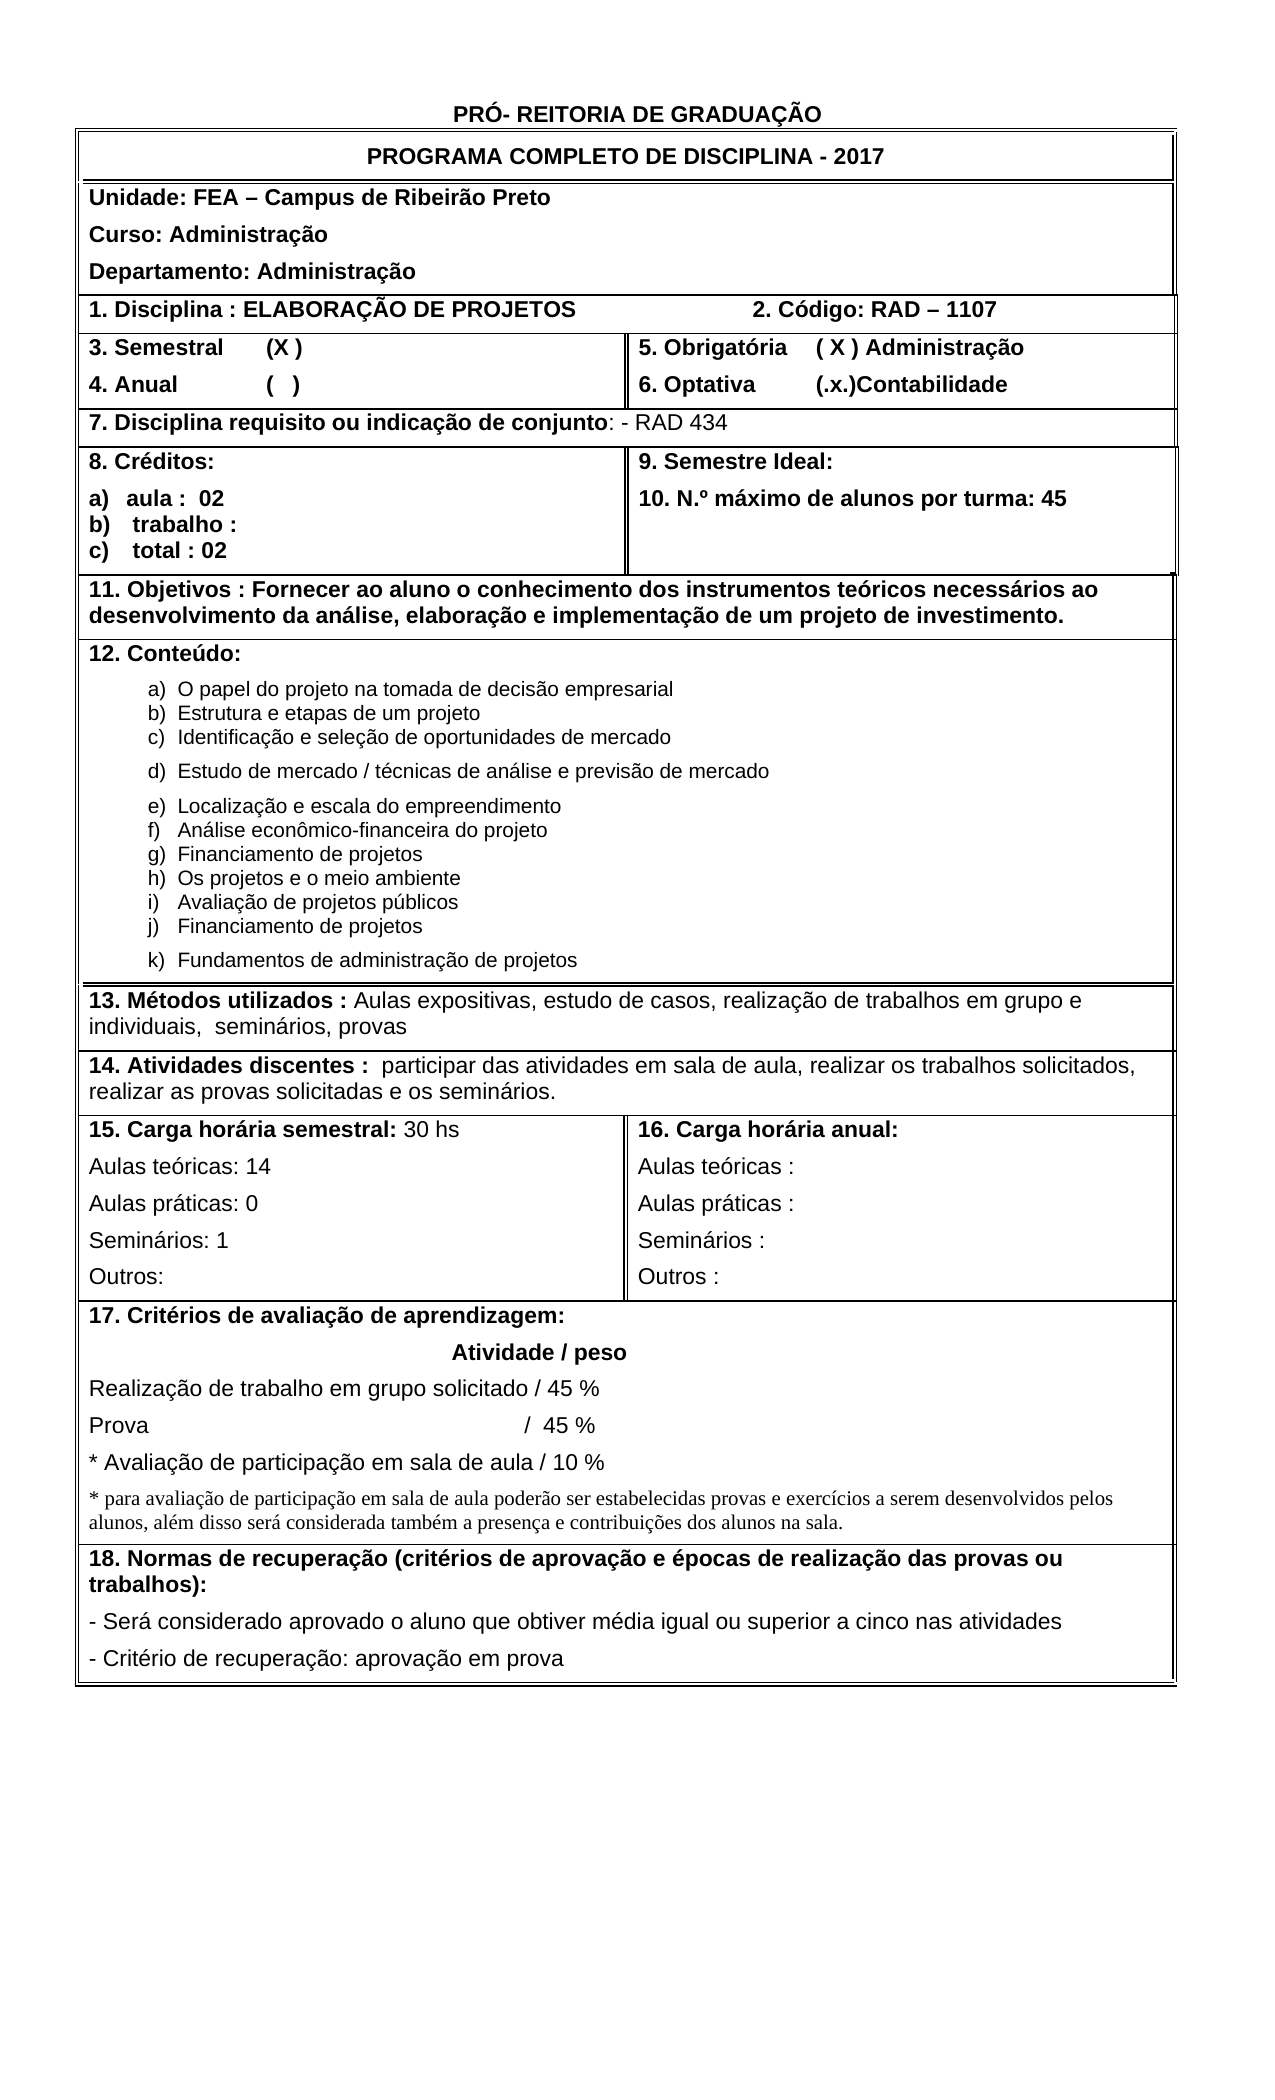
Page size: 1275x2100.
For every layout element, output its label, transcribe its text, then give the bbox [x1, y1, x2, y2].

table_cell 1. Disciplina : ELABORAÇÃO DE PROJETOS 2. Código: RAD – 1107 [79, 296, 1174, 333]
table_cell 15. Carga horária semestral: 30 hs Aulas teóricas: 14 Aulas práticas: 0 Seminários: 1 Outros: [79, 1116, 623, 1300]
table_cell 18. Normas de recuperação (critérios de aprovação e épocas de realização das provas ou trabalhos): - Será considerado aprovado o aluno que obtiver média igual ou superior a cinco nas atividades - Critério de recuperação: aprovação em prova [79, 1545, 1175, 1682]
table_cell 16. Carga horária anual: Aulas teóricas : Aulas práticas : Seminários : Outros : [628, 1116, 1172, 1300]
table_cell 12. Conteúdo: O papel do projeto na tomada de decisão empresarial Estrutura e etapas de um projeto Identificação e seleção de oportunidades de mercado Estudo de mercado / técnicas de análise e previsão de mercado Localização e escala do empreendimento Análise econômico-financeira do projeto Financiamento de projetos Os projetos e o meio ambiente Avaliação de projetos públicos Financiamento de projetos Fundamentos de administração de projetos [79, 640, 1172, 982]
table_cell 3. Semestral (X ) 4. Anual ( ) [79, 334, 624, 408]
table_cell 13. Métodos utilizados : Aulas expositivas, estudo de casos, realização de trabalhos em grupo e individuais, seminários, provas [77, 982, 1175, 1050]
table_cell 8. Créditos: 6. Semestr Ideal : aula : 02 trabalho : total : 02 [79, 448, 624, 574]
table_cell 7. Disciplina requisito ou indicação de conjunto: - RAD 434 [79, 410, 1174, 446]
table_cell 11. Objetivos : Fornecer ao aluno o conhecimento dos instrumentos teóricos necessários ao desenvolvimento da análise, elaboração e implementação de um projeto de investimento. [79, 576, 1172, 639]
table_cell 9. Semestre Ideal: 10. N.º máximo de alunos por turma: 45 [629, 448, 1175, 574]
text PRÓ- REITORIA DE GRADUAÇÃO [89, 101, 1186, 127]
table_cell 5. Obrigatória ( X ) Administração 6. Optativa (.x.)Contabilidade [629, 334, 1174, 408]
table_header PROGRAMA COMPLETO DE DISCIPLINA - 2017 [77, 129, 1175, 179]
table_cell 14. Atividades discentes : participar das atividades em sala de aula, realizar os trabalhos solicitados, realizar as provas solicitadas e os seminários. [79, 1052, 1172, 1115]
table_cell Unidade: FEA – Campus de Ribeirão Preto Curso: Administração Departamento: Administração [77, 179, 1175, 294]
table_cell 17. Critérios de avaliação de aprendizagem: Atividade / peso Realização de trabalho em grupo solicitado / 45 % Prova / 45 % * Avaliação de participação em sala de aula / 10 % * para avaliação de participação em sala de aula poderão ser estabelecidas provas e exercícios a serem desenvolvidos pelos alunos, além disso será considerada também a presença e contribuições dos alunos na sala. [79, 1302, 1172, 1544]
